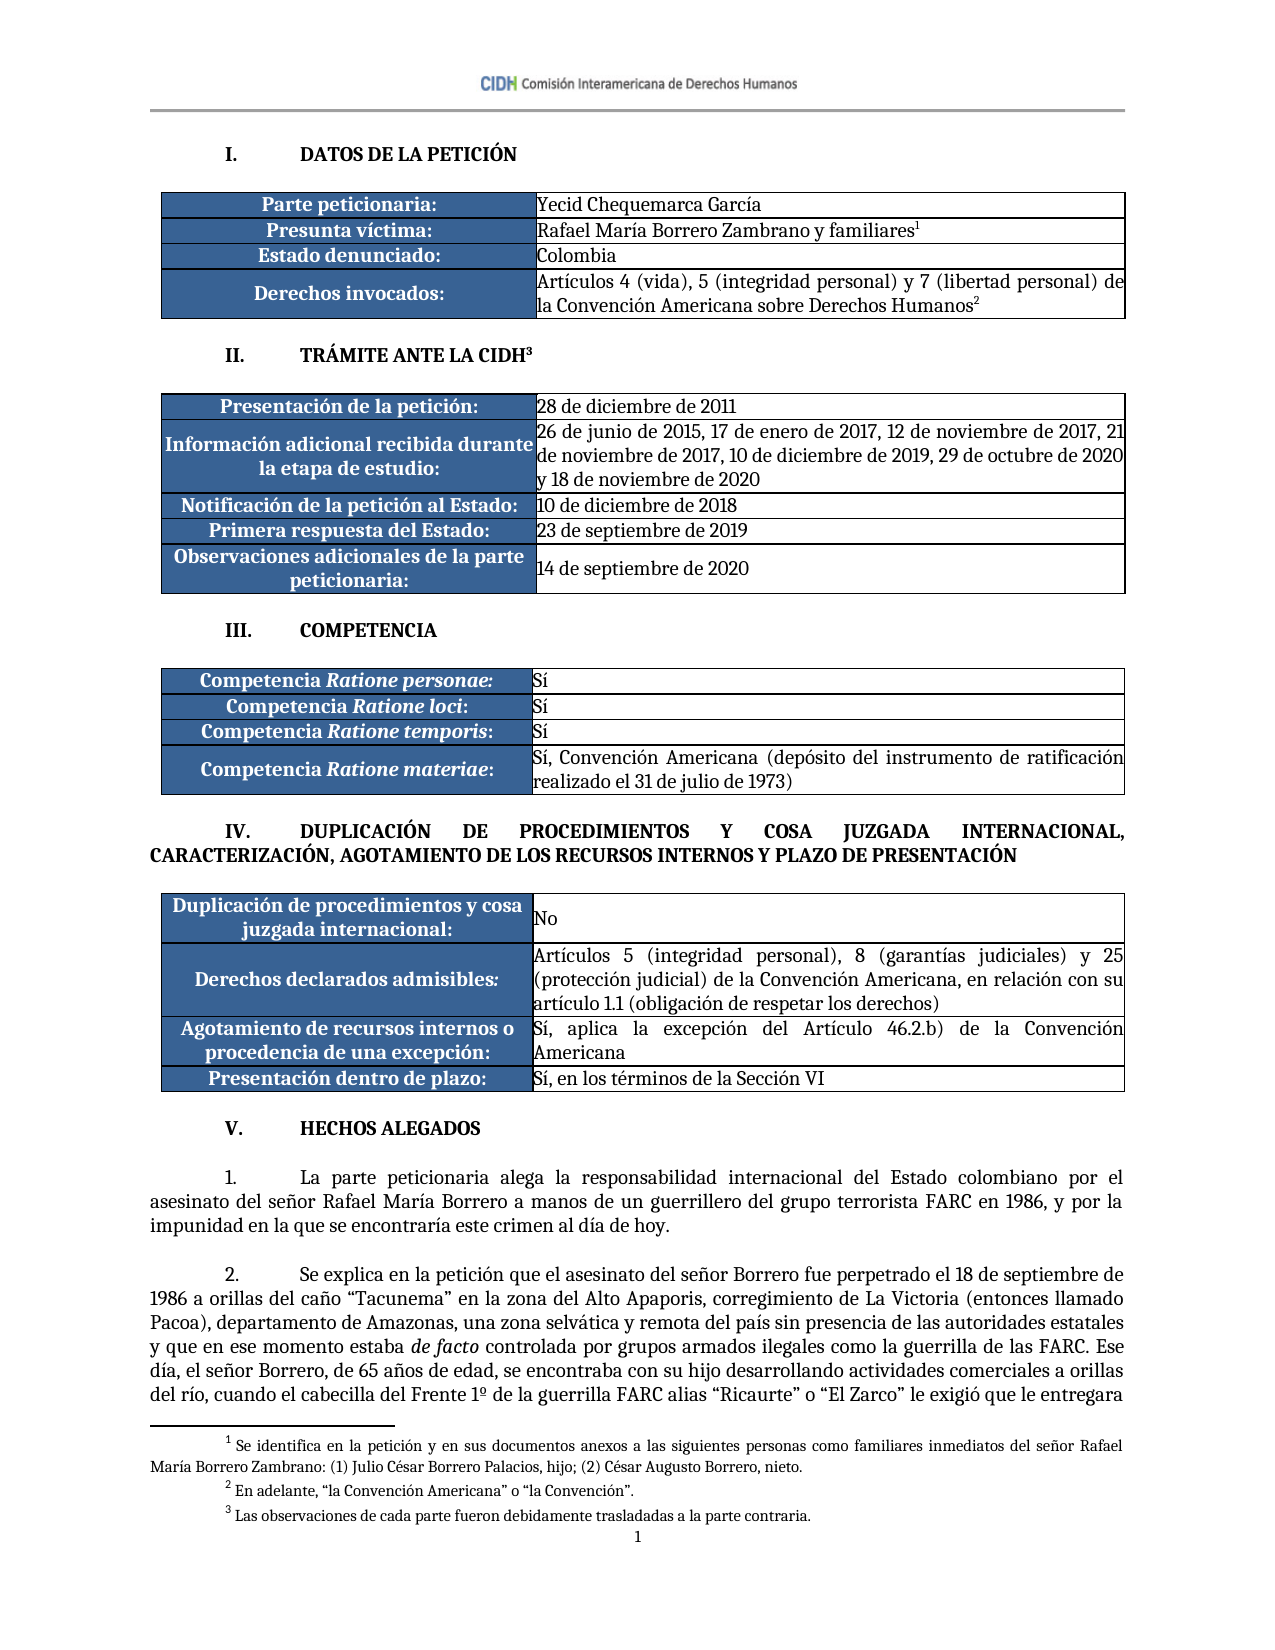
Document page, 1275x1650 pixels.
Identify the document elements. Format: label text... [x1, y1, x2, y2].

text III. COMPETENCIA [150, 619, 1125, 643]
table_cell Sí [533, 720, 1124, 744]
table_header Sí [533, 669, 1124, 693]
table_cell Rafael María Borrero Zambrano y familiares [537, 219, 1124, 243]
table_cell 14 de septiembre de 2020 [537, 545, 1124, 593]
table_cell Sí, aplica la excepción del Artículo 46.2.b) de la Convención Americana [534, 1017, 1124, 1065]
table_cell Primera respuesta del Estado: [162, 519, 536, 543]
table_cell Presentación dentro de plazo: [162, 1067, 532, 1091]
table_header Parte peticionaria: [162, 193, 536, 217]
table_cell Agotamiento de recursos internos o procedencia de una excepción: [162, 1017, 532, 1065]
text I. DATOS DE LA PETICIÓN [150, 143, 1125, 167]
table_cell Sí, Convención Americana (depósito del instrumento de ratificación realizado el 31 de julio de 1973) [533, 746, 1124, 794]
table_cell Competencia Ratione loci: [162, 695, 532, 719]
text IV. DUPLICACIÓN DE PROCEDIMIENTOS Y COSA JUZGADA INTERNACIONAL, CARACTERIZACIÓN, AGOTAMIENTO DE LOS RECURSOS INTERNOS Y PLAZO DE PRESENTACIÓN [150, 820, 1125, 868]
table_header 28 de diciembre de 2011 [537, 394, 1124, 419]
table_cell Sí [533, 695, 1124, 719]
table_cell : [162, 219, 536, 243]
table_cell Observaciones adicionales de la parte peticionaria: [162, 545, 536, 593]
table_cell Derechos declarados admisibles: [162, 944, 532, 1016]
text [150, 1263, 1125, 1407]
table_cell Notificación de la petición al Estado: [162, 494, 536, 518]
text 1. La parte peticionaria alega la responsabilidad internacional del Estado colombiano por el asesinato del señor Rafael María Borrero a manos de un guerrillero del grupo terrorista FARC en 1986, y por la impunidad en la que se encontraría este crimen al día de hoy. [150, 1166, 1125, 1238]
table_cell Colombia [537, 244, 1124, 268]
text II. TRÁMITE ANTE LA CIDH [150, 344, 1125, 368]
text V. HECHOS ALEGADOS [150, 1117, 1125, 1141]
table_header Presentación de la petición: [162, 395, 536, 419]
table_cell Estado denunciado: [162, 244, 536, 268]
table_cell 26 de junio de 2015, 17 de enero de 2017, 12 de noviembre de 2017, 21 de noviembre de 2017, 10 de diciembre de 2019, 29 de octubre de 2020 y 18 de noviembre de 2020 [537, 420, 1124, 492]
table_header Competencia Ratione personae: [162, 669, 532, 693]
table_cell Derechos invocados: [162, 270, 536, 318]
table_header Yecid Chequemarca García [537, 193, 1124, 217]
table_header No [534, 894, 1124, 942]
table_cell 10 de diciembre de 2018 [537, 494, 1124, 518]
table_cell Artículos 4 (vida), 5 (integridad personal) y 7 (libertad personal) de la Convención Americana sobre Derechos Humanos [537, 270, 1124, 318]
table_cell Sí, en los términos de la Sección VI [534, 1067, 1124, 1091]
table_cell Competencia Ratione temporis: [162, 720, 532, 744]
table_cell Competencia Ratione materiae: [162, 746, 532, 794]
table_cell Información adicional recibida durante la etapa de estudio: [162, 420, 536, 492]
table_cell Artículos 5 (integridad personal), 8 (garantías judiciales) y 25 (protección judicial) de la Convención Americana, en relación con su artículo 1.1 (obligación de respetar los derechos) [534, 944, 1124, 1016]
table_cell 23 de septiembre de 2019 [537, 519, 1124, 543]
picture [475, 75, 800, 93]
table_header Duplicación de procedimientos y cosa juzgada internacional: [162, 894, 532, 942]
